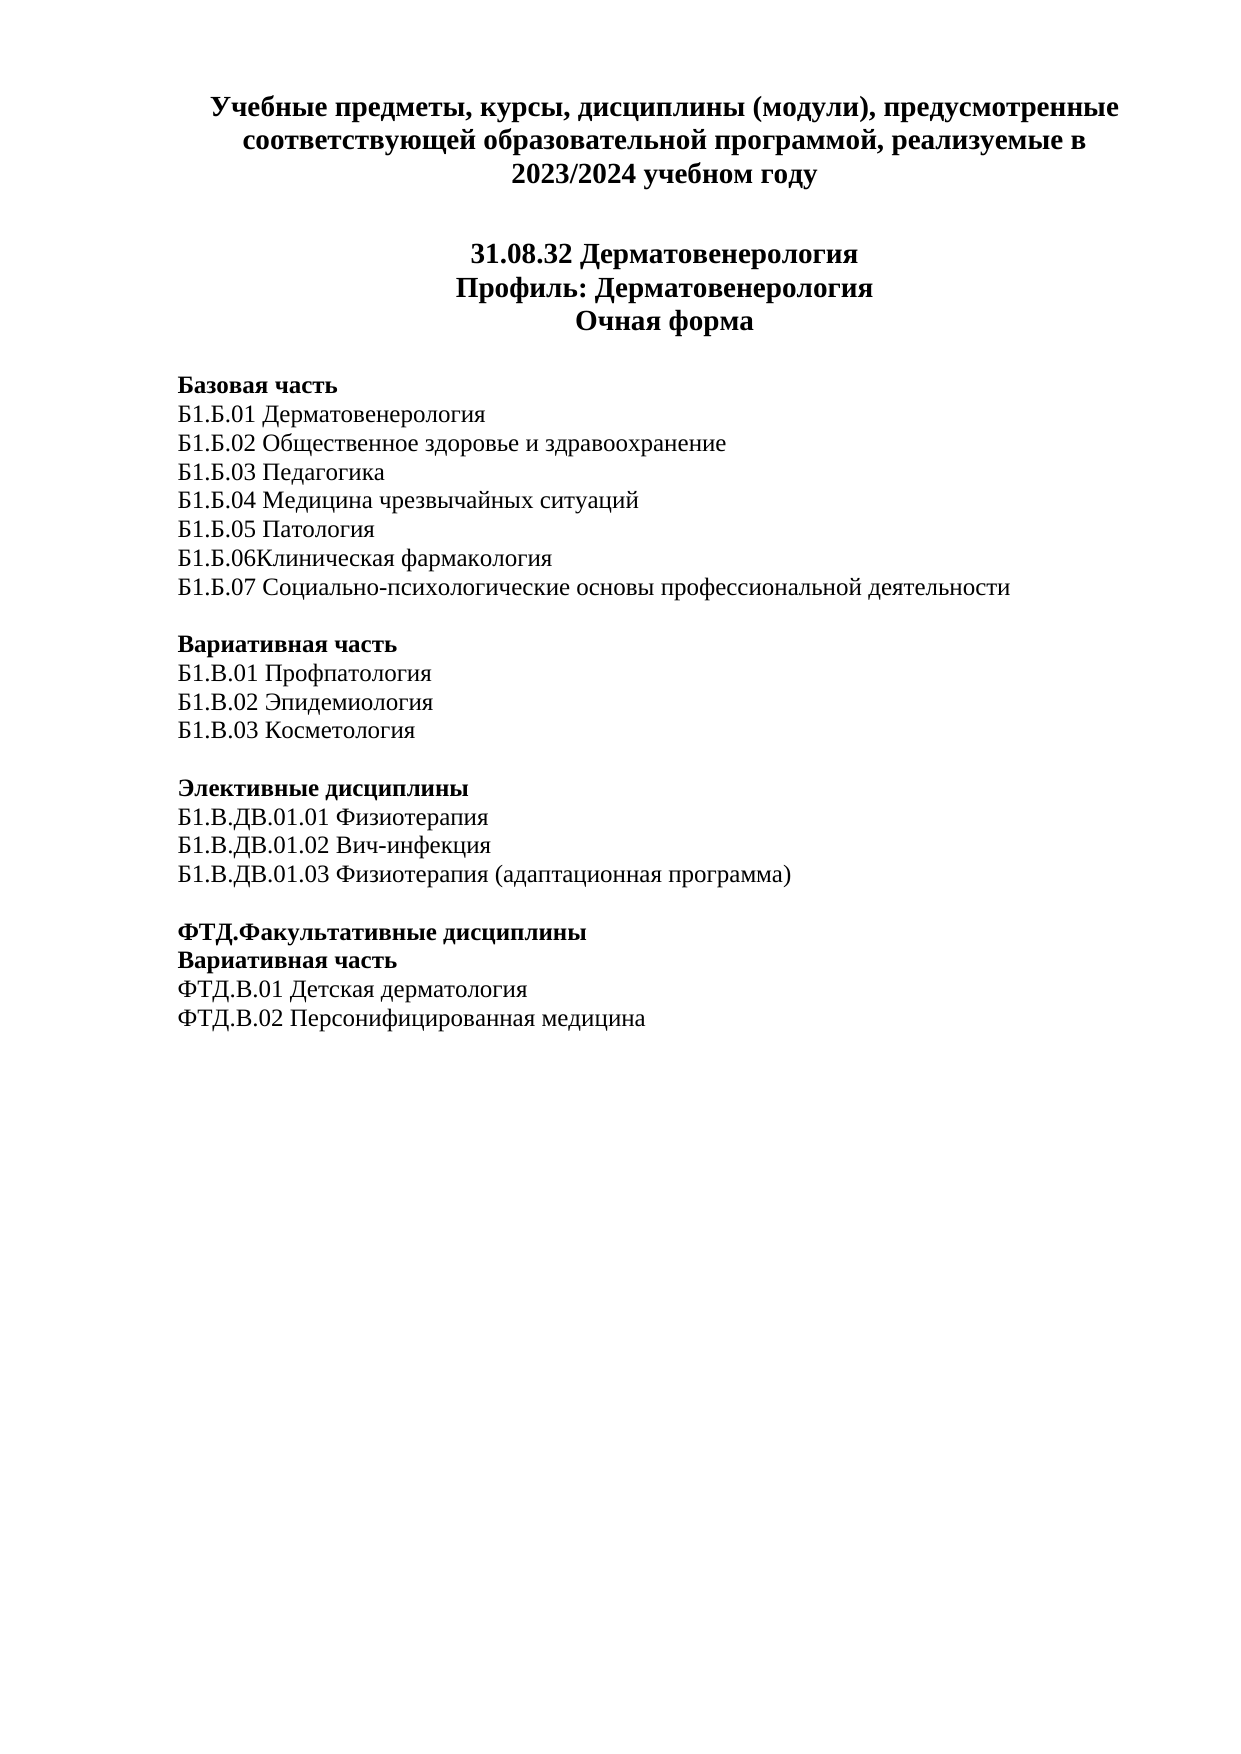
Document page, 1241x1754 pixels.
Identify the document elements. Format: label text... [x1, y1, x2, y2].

text Б1.Б.05 Патология [177, 514, 1152, 543]
text Б1.Б.03 Педагогика [177, 457, 1152, 485]
text ФТД.Факультативные дисциплины [177, 917, 1152, 945]
text Б1.В.01 Профпатология [177, 658, 1152, 687]
text Б1.В.02 Эпидемиология [177, 687, 1152, 715]
text 31.08.32 Дерматовенерология [177, 236, 1152, 270]
text Б1.Б.02 Общественное здоровье и здравоохранение [177, 428, 1152, 457]
text Б1.Б.01 Дерматовенерология [177, 399, 1152, 428]
text Очная форма [177, 303, 1152, 337]
text Б1.В.ДВ.01.02 Вич-инфекция [177, 830, 1152, 859]
text Б1.В.03 Косметология [177, 715, 1152, 744]
text Вариативная часть [177, 945, 1152, 974]
text Базовая часть [177, 370, 1152, 399]
text Б1.В.ДВ.01.03 Физиотерапия (адаптационная программа) [177, 859, 1152, 888]
text Б1.В.ДВ.01.01 Физиотерапия [177, 802, 1152, 830]
text ФТД.В.02 Персонифицированная медицина [177, 1003, 1152, 1032]
text ФТД.В.01 Детская дерматология [177, 974, 1152, 1003]
text Б1.Б.04 Медицина чрезвычайных ситуаций [177, 485, 1152, 514]
text Б1.Б.06Клиническая фармакология [177, 543, 1152, 572]
text Б1.Б.07 Социально-психологические основы профессиональной деятельности [177, 572, 1152, 600]
text Элективные дисциплины [177, 773, 1152, 802]
text Профиль: Дерматовенерология [177, 270, 1152, 303]
text Учебные предметы, курсы, дисциплины (модули), предусмотренные соответствующей образовательной программой, реализуемые в 2023/2024 учебном году [177, 89, 1152, 189]
text Вариативная часть [177, 629, 1152, 658]
